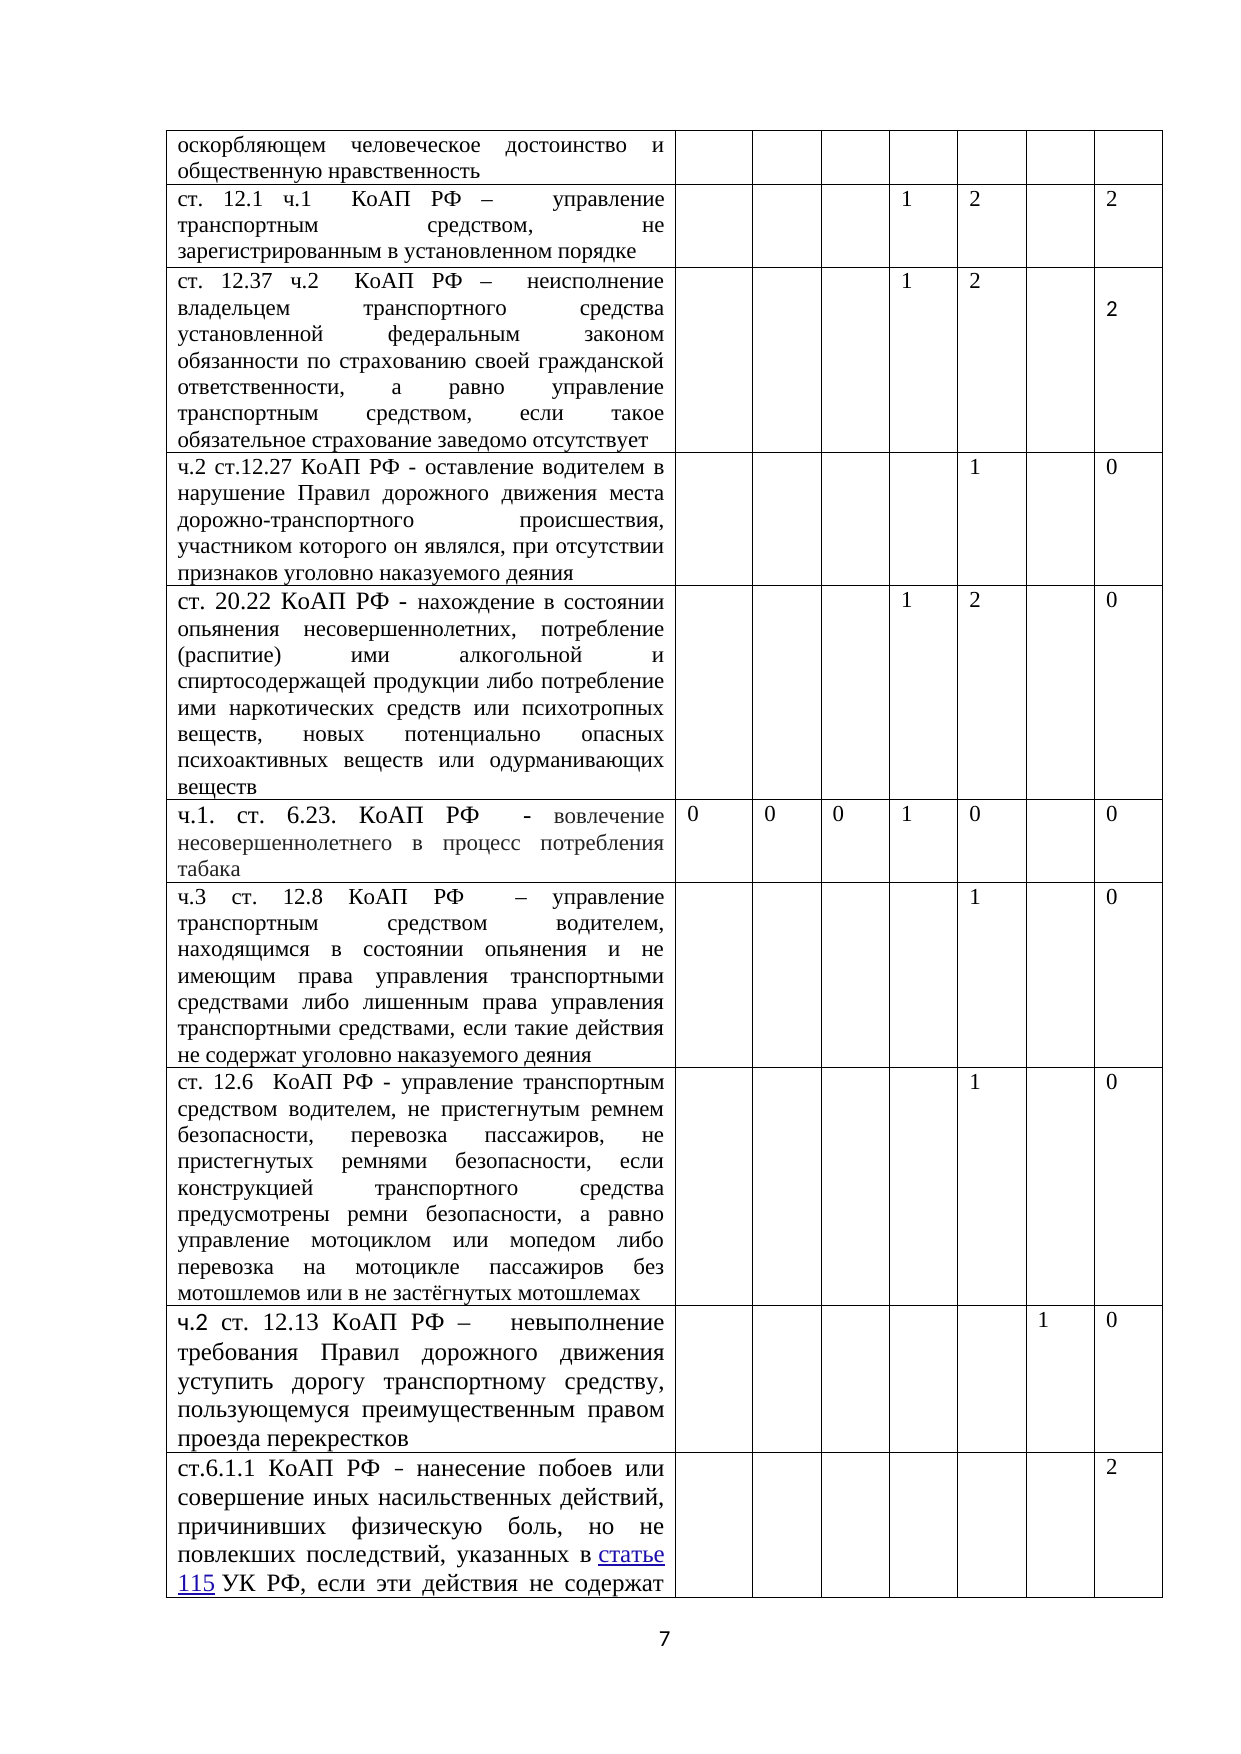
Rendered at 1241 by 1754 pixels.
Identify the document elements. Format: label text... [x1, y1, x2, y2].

table_cell [676, 1068, 752, 1305]
table_cell [822, 1453, 889, 1597]
table_cell [1027, 268, 1094, 452]
table_cell 2 [1095, 268, 1162, 452]
table_cell [753, 586, 821, 799]
table_cell [753, 185, 821, 267]
table_cell [1027, 1068, 1094, 1305]
table_cell [822, 1306, 889, 1452]
table_cell 1 [822, 131, 889, 183]
table_cell [822, 268, 889, 452]
table_cell 1 [958, 131, 1026, 183]
table_cell [676, 883, 752, 1067]
table_cell [1027, 1453, 1094, 1597]
table_cell 0 [890, 131, 957, 183]
table_cell 2 [1095, 1453, 1162, 1597]
table_cell 2 [1095, 185, 1162, 267]
table_cell 0 [1095, 131, 1162, 183]
table_cell [753, 1453, 821, 1597]
table_cell [822, 1068, 889, 1305]
table_cell [890, 1453, 957, 1597]
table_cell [167, 1453, 675, 1597]
table_cell [1027, 453, 1094, 585]
table_cell [676, 1306, 752, 1452]
table_cell 0 [1095, 1068, 1162, 1305]
table_cell [822, 453, 889, 585]
table_cell [1027, 800, 1094, 882]
table_cell 1 [890, 586, 957, 799]
table_cell [676, 453, 752, 585]
table_cell [890, 453, 957, 585]
table_cell ч.3 ст. 12.8 КоАП РФ – управление транспортным средством водителем, находящимся в состоянии опьянения и не имеющим права управления транспортными средствами либо лишенным права управления транспортными средствами, если такие действия не содержат уголовно наказуемого деяния [167, 883, 675, 1067]
table_cell [1027, 185, 1094, 267]
table_cell [753, 1306, 821, 1452]
table_cell 1 [958, 453, 1026, 585]
table_cell [753, 453, 821, 585]
table_cell [958, 1453, 1026, 1597]
table_cell [1027, 586, 1094, 799]
table_cell [822, 586, 889, 799]
table_cell 0 [1095, 883, 1162, 1067]
table_cell [676, 586, 752, 799]
table_cell ст. 12.37 ч.2 КоАП РФ – неисполнение владельцем транспортного средства установленной федеральным законом обязанности по страхованию своей гражданской ответственности, а равно управление транспортным средством, если такое обязательное страхование заведомо отсутствует [167, 268, 675, 452]
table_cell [167, 131, 675, 183]
table_cell 0 [1095, 586, 1162, 799]
table_cell 0 [676, 800, 752, 882]
table_cell 0 [1095, 800, 1162, 882]
table_cell [822, 185, 889, 267]
table_cell 0 [822, 800, 889, 882]
table_cell 0 [1095, 453, 1162, 585]
table_cell ст. 20.22 КоАП РФ - нахождение в состоянии опьянения несовершеннолетних, потребление (распитие) ими алкогольной и спиртосодержащей продукции либо потребление ими наркотических средств или психотропных веществ, новых потенциально опасных психоактивных веществ или одурманивающих веществ [167, 586, 675, 799]
table_cell 0 [753, 131, 821, 183]
table_cell [822, 883, 889, 1067]
table_cell 0 [958, 800, 1026, 882]
table_cell 2 [958, 185, 1026, 267]
table_cell 1 [1027, 1306, 1094, 1452]
table_cell 0 [753, 800, 821, 882]
table_cell 1 [890, 268, 957, 452]
table_cell 1 [890, 185, 957, 267]
table_cell ч.2 ст.12.27 КоАП РФ - оставление водителем в нарушение Правил дорожного движения места дорожно-транспортного происшествия, участником которого он являлся, при отсутствии признаков уголовно наказуемого деяния [167, 453, 675, 585]
table_cell [1027, 131, 1094, 183]
table_cell ч.1. ст. 6.23. КоАП РФ - вовлечение несовершеннолетнего в процесс потребления табака [167, 800, 675, 882]
table_cell 0 [676, 131, 752, 183]
table_cell [890, 883, 957, 1067]
table_cell [753, 268, 821, 452]
table_cell [753, 883, 821, 1067]
table_cell [890, 1068, 957, 1305]
table_cell 1 [958, 1068, 1026, 1305]
table_cell [890, 1306, 957, 1452]
table_cell ст. 12.1 ч.1 КоАП РФ – управление транспортным средством, не зарегистрированным в установленном порядке [167, 185, 675, 267]
table_cell 2 [958, 586, 1026, 799]
table_cell [676, 185, 752, 267]
table_cell [753, 1068, 821, 1305]
table_cell 2 [958, 268, 1026, 452]
table_cell [1027, 883, 1094, 1067]
table_cell [676, 268, 752, 452]
table_cell 1 [890, 800, 957, 882]
table_cell ст. 12.6 КоАП РФ - управление транспортным средством водителем, не пристегнутым ремнем безопасности, перевозка пассажиров, не пристегнутых ремнями безопасности, если конструкцией транспортного средства предусмотрены ремни безопасности, а равно управление мотоциклом или мопедом либо перевозка на мотоцикле пассажиров без мотошлемов или в не застёгнутых мотошлемах [167, 1068, 675, 1305]
table_cell 1 [958, 883, 1026, 1067]
table_cell [676, 1453, 752, 1597]
table_cell ч.2 ст. 12.13 КоАП РФ – невыполнение требования Правил дорожного движения уступить дорогу транспортному средству, пользующемуся преимущественным правом проезда перекрестков [167, 1306, 675, 1452]
table_cell 0 [1095, 1306, 1162, 1452]
table_cell [958, 1306, 1026, 1452]
